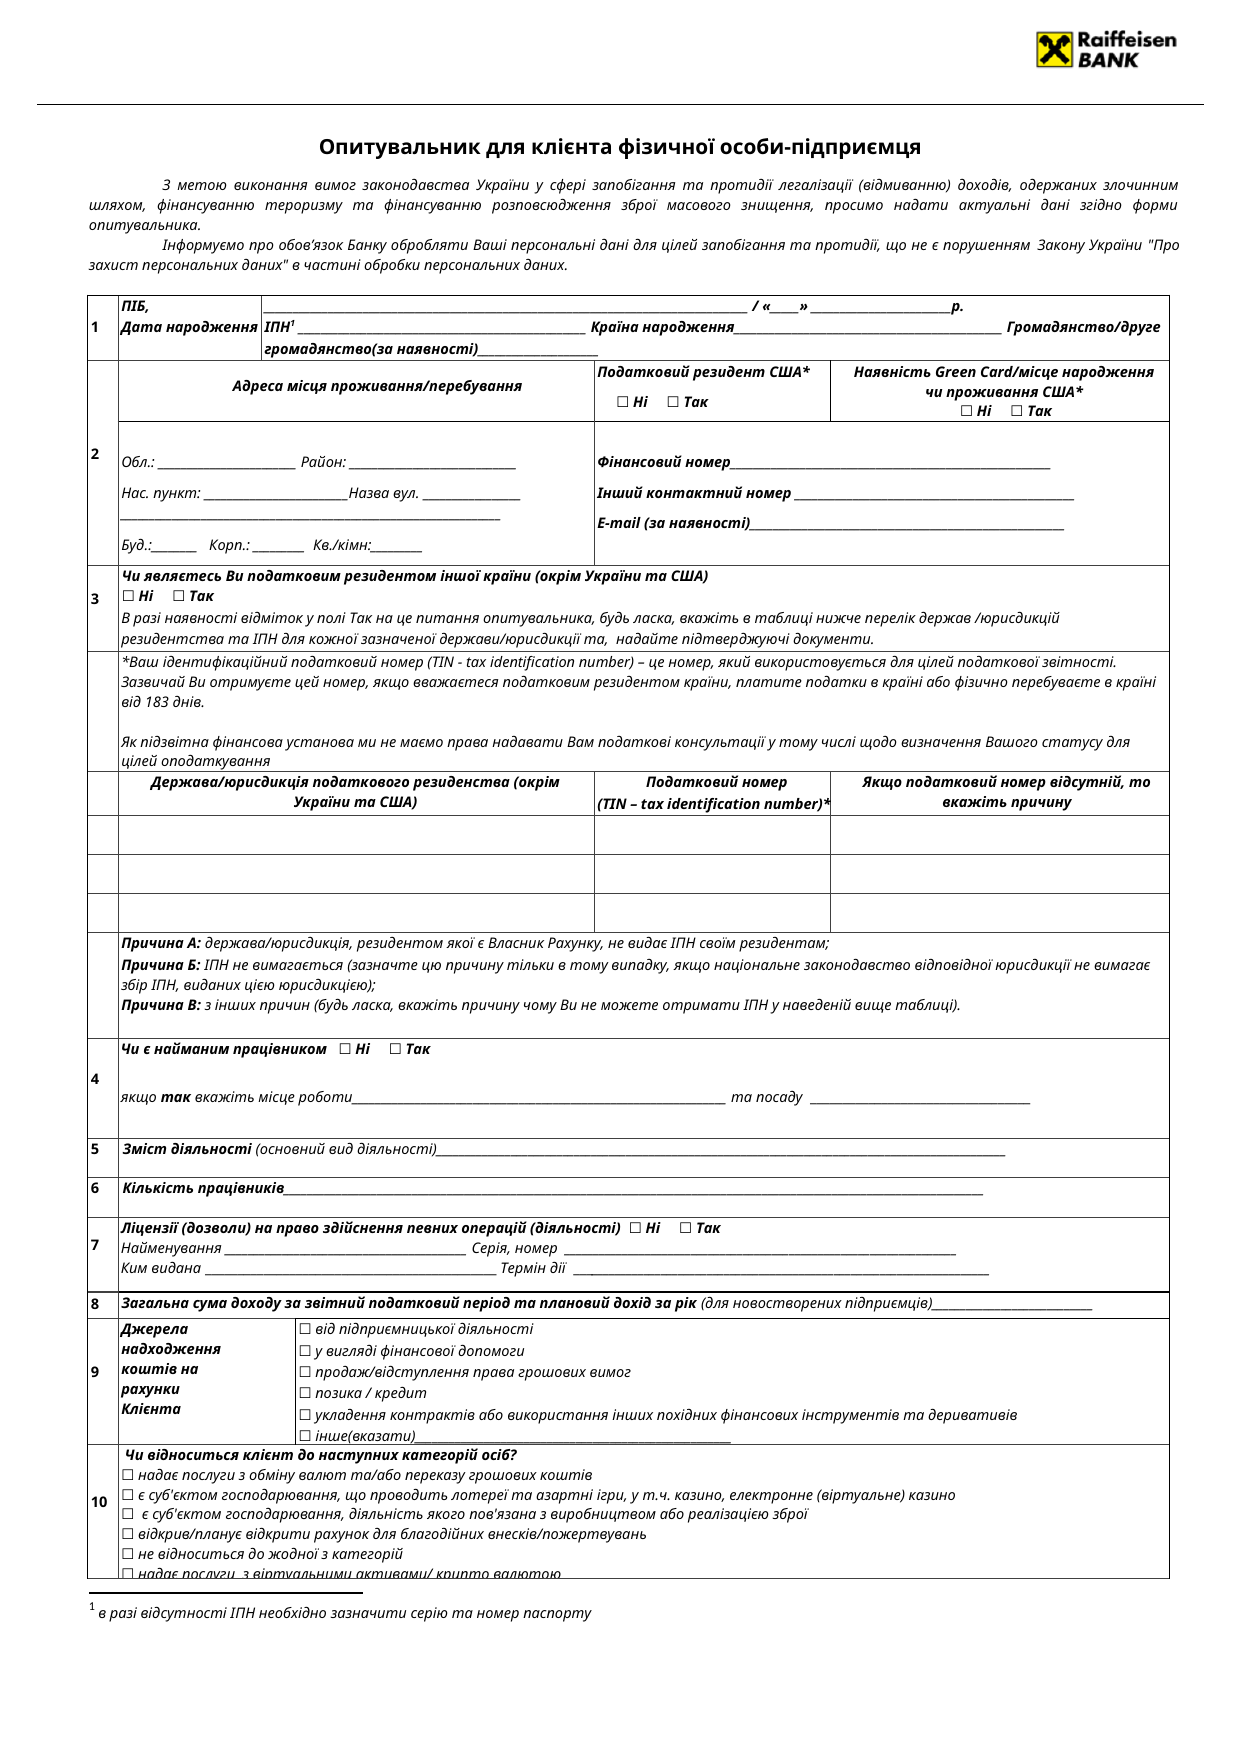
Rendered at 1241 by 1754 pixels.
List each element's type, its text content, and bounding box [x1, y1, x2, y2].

table_cell від підприємницької діяльності у вигляді фінансової допомоги продаж/відступлення права грошових вимог позика / кредит укладення контрактів або використання інших похідних фінансових інструментів та деривативів інше(вказати)_______________________________________________________ [296, 1319, 1169, 1443]
text З метою виконання вимог законодавства України у сфері запобігання та протидії легалізації (відмиванню) доходів, одержаних злочинним шляхом, фінансуванню тероризму та фінансуванню розповсюдження зброї масового знищення, просимо надати актуальні дані згідно форми опитувальника. [89, 175, 1181, 235]
table_cell Кількість працівників________________________________________________________________________________________________________________________ [119, 1178, 1169, 1217]
table_cell [831, 816, 1169, 854]
table_cell Причина А: держава/юрисдикція, резидентом якої є Власник Рахунку, не видає ІПН своїм резидентам; Причина Б: ІПН не вимагається (зазначте цю причину тільки в тому випадку, якщо національне законодавство відповідної юрисдикції не вимагає збір ІПН, виданих цією юрисдикцією); Причина В: з інших причин (будь ласка, вкажіть причину чому Ви не можете отримати ІПН у наведеній вище таблиці). [119, 933, 1169, 1037]
table_cell [88, 933, 118, 1037]
table_cell 8 [88, 1293, 118, 1318]
table_cell Зміст діяльності (основний вид діяльності)___________________________________________________________________________________________________ [119, 1139, 1169, 1177]
table_cell Ліцензії (дозволи) на право здійснення певних операцій (діяльності) Ні Так Найменування __________________________________________ Серія, номер ____________________________________________________________________ Ким видана _____________________________________________ Термін дії ________________________________________________________________________ [119, 1218, 1169, 1291]
table_cell 4 [88, 1039, 118, 1137]
table_cell [88, 894, 118, 932]
table_cell 7 [88, 1218, 118, 1291]
table_cell 5 [88, 1139, 118, 1177]
table_cell Адреса місця проживання/перебування [119, 361, 594, 421]
text Опитувальник для клієнта фізичної особи-підприємця [15, 132, 1225, 161]
table_cell [831, 894, 1169, 932]
table_cell Податковий резидент США* Ні Так [595, 361, 830, 421]
table_cell Податковий номер (TIN – tax identification number)* [595, 772, 830, 815]
table_cell [88, 816, 118, 854]
table_cell Наявність Green Card/місце народження чи проживання США* Ні Так [831, 361, 1169, 421]
table_cell [595, 894, 830, 932]
table_cell 6 [88, 1178, 118, 1217]
table_cell *Ваш ідентифікаційний податковий номер (TIN - tax identification number) – це номер, який використовується для цілей податкової звітності. Зазвичай Ви отримуєте цей номер, якщо вважаєтеся податковим резидентом країни, платите податки в країні або фізично перебуваєте в країні від 183 днів. Як підзвітна фінансова установа ми не маємо права надавати Вам податкові консультації у тому числі щодо визначення Вашого статусу для цілей оподаткування [119, 652, 1169, 771]
table_header ___________________________________________________________________________________ / «_____» ________________________р. ІПН __________________________________________________ Країна народження______________________________________________ Громадянство/друге громадянство(за наявності)_____________________ [262, 296, 1169, 360]
table_cell [88, 772, 118, 815]
table_cell [831, 855, 1169, 893]
table_cell 9 [88, 1319, 118, 1443]
table_cell Загальна сума доходу за звітний податковий період та плановий дохід за рік (для новостворених підприємців)____________________________ [119, 1293, 1169, 1318]
text Інформуємо про обов’язок Банку обробляти Ваші персональні дані для цілей запобігання та протидії, що не є порушенням Закону України "Про захист персональних даних" в частині обробки персональних даних. [89, 235, 1181, 274]
table_cell Джерела надходження коштів на рахунки Клієнта [119, 1319, 295, 1443]
table_cell Держава/юрисдикція податкового резиденства (окрім України та США) [119, 772, 594, 815]
table_header ПІБ, Дата народження [119, 296, 261, 360]
table_cell [88, 652, 118, 771]
table_cell [595, 816, 830, 854]
table_cell [595, 855, 830, 893]
table_cell Чи відноситься клієнт до наступних категорій осіб? надає послуги з обміну валют та/або переказу грошових коштів є суб'єктом господарювання, що проводить лотереї та азартні ігри, у т.ч. казино, електронне (віртуальне) казино є суб'єктом господарювання, діяльність якого пов'язана з виробництвом або реалізацією зброї відкрив/планує відкрити рахунок для благодійних внесків/пожертвувань не відноситься до жодної з категорій надає послуги з віртуальними активами/ крипто валютою [119, 1445, 1169, 1577]
table_cell [88, 855, 118, 893]
table_cell 3 [88, 566, 118, 651]
table_cell Чи являєтесь Ви податковим резидентом іншої країни (окрім України та США) Ні Так В разі наявності відміток у полі Так на це питання опитувальника, будь ласка, вкажіть в таблиці нижче перелік держав /юрисдикцій резидентства та ІПН для кожної зазначеної держави/юрисдикції та, надайте підтверджуючі документи. [119, 566, 1169, 651]
table_header 1 [88, 296, 118, 360]
table_cell Обл.: ________________________ Район: _____________________________ Нас. пункт: _________________________Назва вул. _________________ __________________________________________________________________ Буд.:________ Корп.: _________ Кв./кімн:_________ [119, 422, 594, 565]
table_cell 10 [88, 1445, 118, 1577]
table_cell 2 [88, 361, 118, 565]
table_cell [119, 816, 594, 854]
table_cell [119, 894, 594, 932]
table_cell [119, 855, 594, 893]
picture [1031, 23, 1178, 71]
table_cell Якщо податковий номер відсутній, то вкажіть причину [831, 772, 1169, 815]
table_cell Чи є найманим працівником Ні Так якщо так вкажіть місце роботи_________________________________________________________________ та посаду __________________________________ [119, 1039, 1169, 1137]
table_cell Фінансовий номер_______________________________________________________ Інший контактний номер ________________________________________________ E-mail (за наявності)______________________________________________________ [595, 422, 1169, 565]
